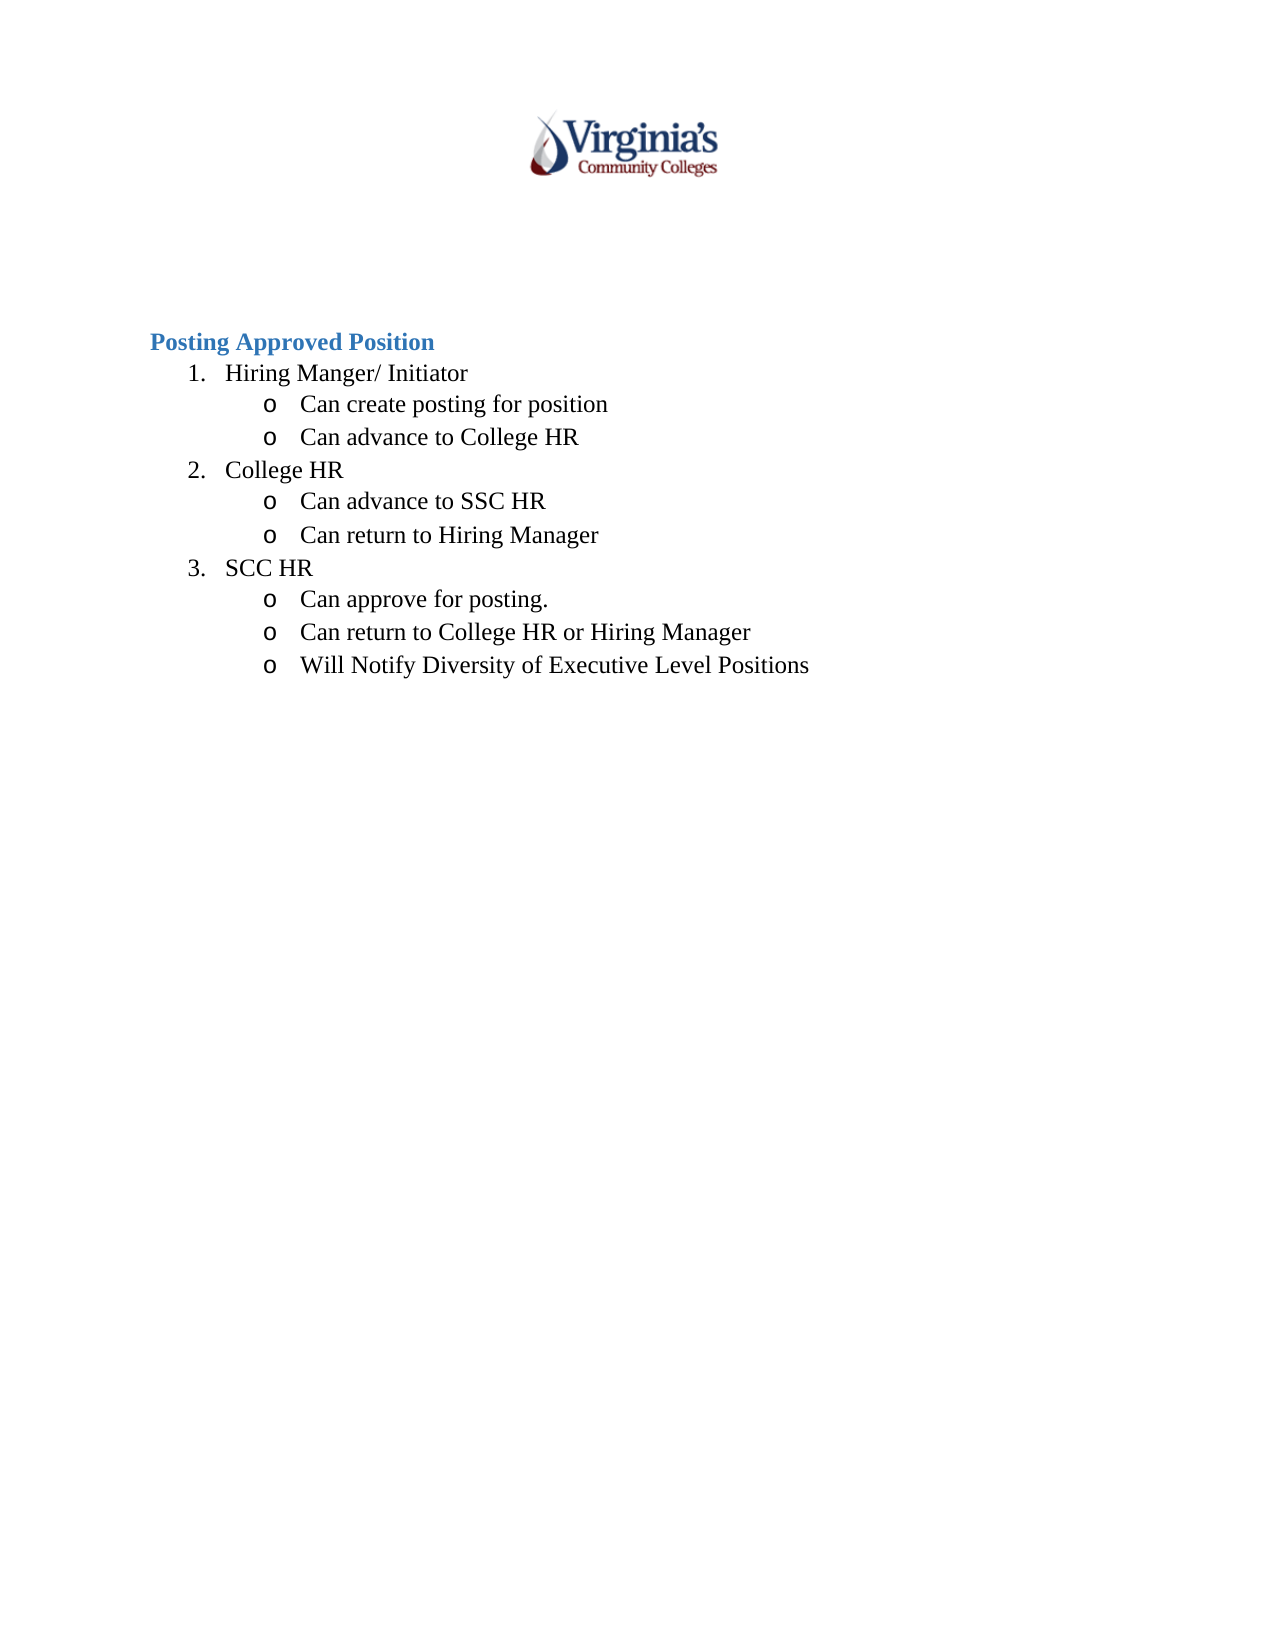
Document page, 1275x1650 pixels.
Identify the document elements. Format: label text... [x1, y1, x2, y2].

list Can return to College HR or Hiring Manager [262, 617, 1125, 648]
list Can advance to SSC HR [262, 486, 1125, 517]
picture [495, 75, 780, 212]
list Will Notify Diversity of Executive Level Positions [262, 650, 1125, 681]
list Can create posting for position [262, 389, 1125, 420]
list Hiring Manger/ Initiator [187, 358, 1125, 387]
list College HR [187, 455, 1125, 484]
list Can return to Hiring Manager [262, 520, 1125, 551]
list SCC HR [187, 553, 1125, 582]
list Can approve for posting. [262, 584, 1125, 615]
subtitle Posting Approved Position [150, 327, 1125, 356]
list Can advance to College HR [262, 422, 1125, 453]
